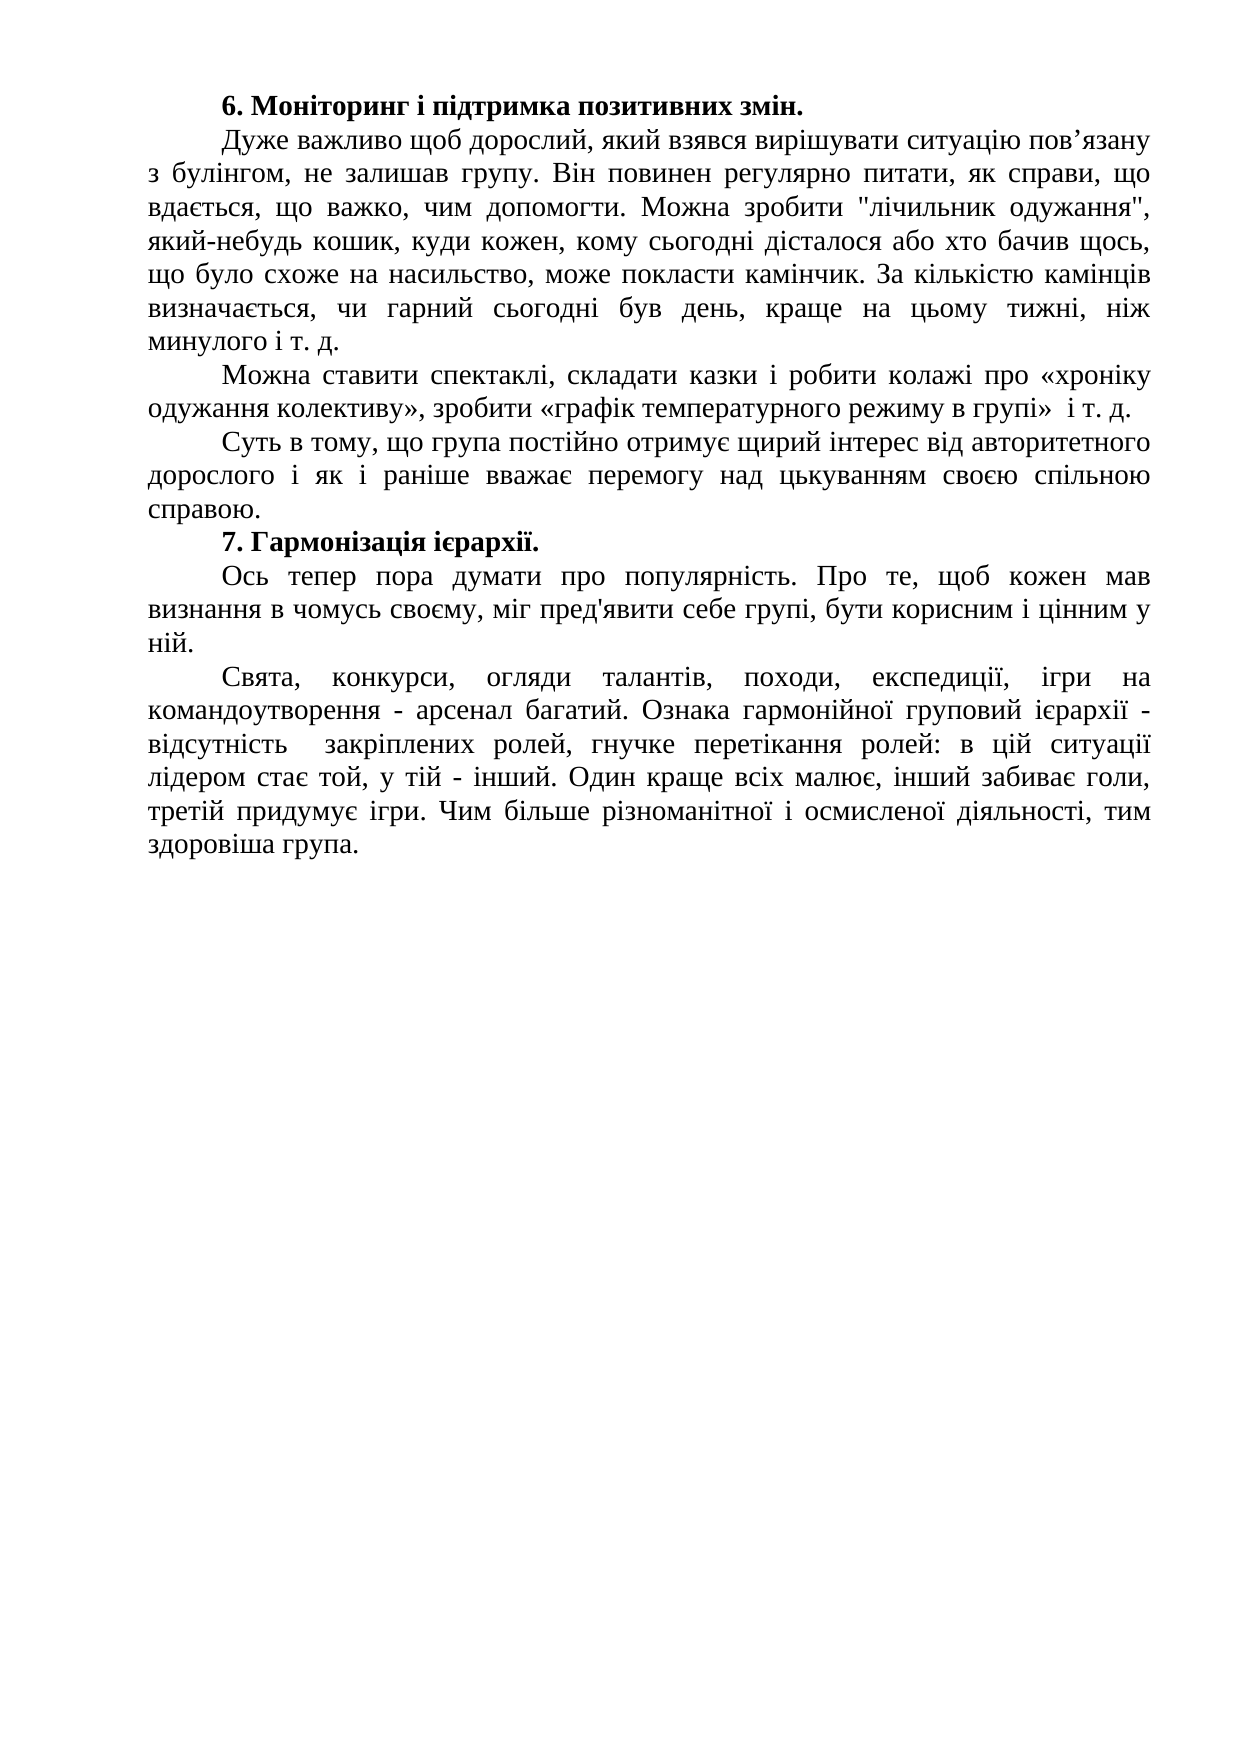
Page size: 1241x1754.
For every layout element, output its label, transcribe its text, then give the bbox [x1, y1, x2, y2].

text Ось тепер пора думати про популярність. Про те, щоб кожен мав визнання в чомусь своєму, міг пред'явити себе групі, бути корисним і цінним у ній. [148, 558, 1152, 659]
text 7. Гармонізація ієрархії. [148, 524, 1152, 558]
text Дуже важливо щоб дорослий, який взявся вирішувати ситуацію пов’язану з булінгом, не залишав групу. Він повинен регулярно питати, як справи, що вдається, що важко, чим допомогти. Можна зробити "лічильник одужання", який-небудь кошик, куди кожен, кому сьогодні дісталося або хто бачив щось, що було схоже на насильство, може покласти камінчик. За кількістю камінців визначається, чи гарний сьогодні був день, краще на цьому тижні, ніж минулого і т. д. [148, 122, 1152, 357]
text Свята, конкурси, огляди талантів, походи, експедиції, ігри на командоутворення - арсенал багатий. Ознака гармонійної груповий ієрархії - відсутність закріплених ролей, гнучке перетікання ролей: в цій ситуації лідером стає той, у тій - інший. Один краще всіх малює, інший забиває голи, третій придумує ігри. Чим більше різноманітної і осмисленої діяльності, тим здоровіша група. [148, 659, 1152, 860]
text 6. Моніторинг і підтримка позитивних змін. [221, 88, 1152, 122]
text Суть в тому, що група постійно отримує щирий інтерес від авторитетного дорослого і як і раніше вважає перемогу над цькуванням своєю спільною справою. [148, 424, 1152, 524]
text Можна ставити спектаклі, складати казки і робити колажі про «хроніку одужання колективу», зробити «графік температурного режиму в групі» і т. д. [148, 357, 1152, 424]
